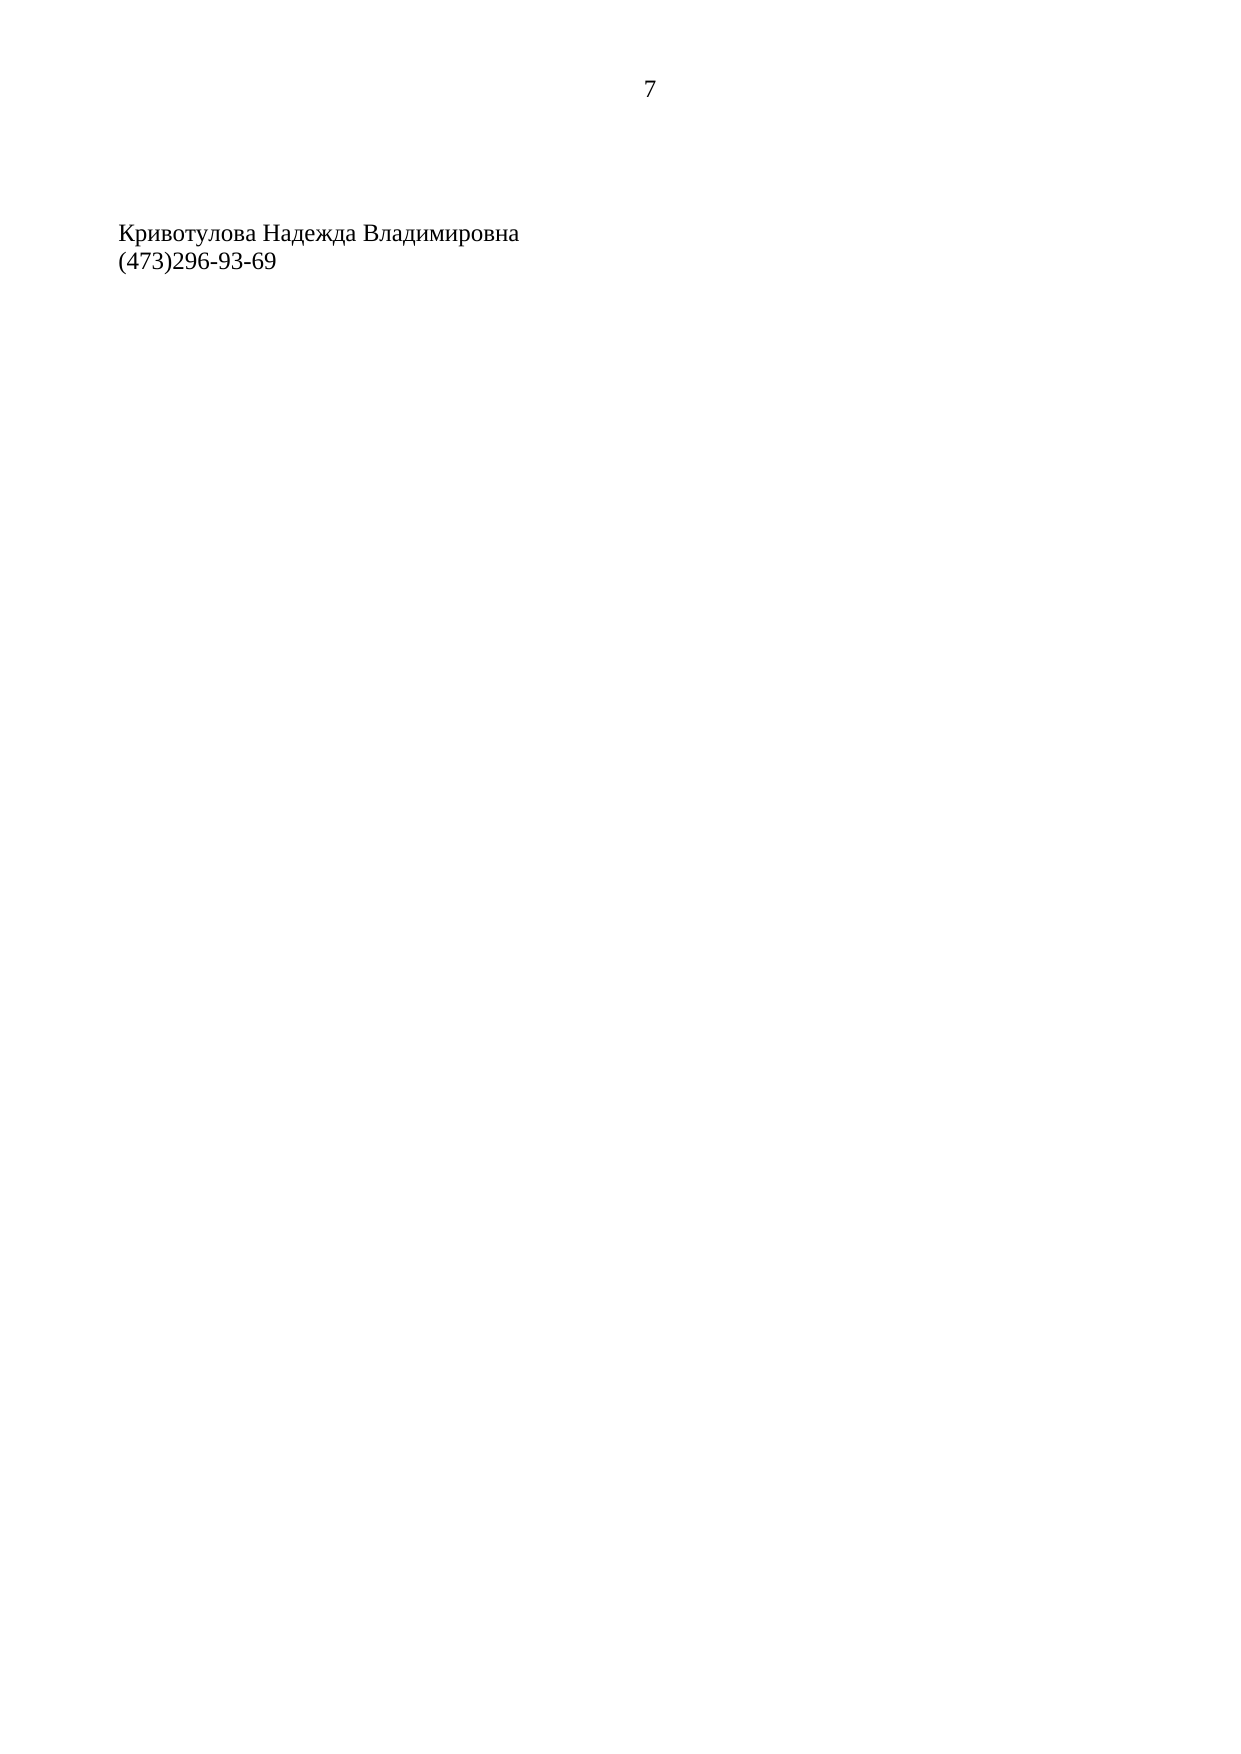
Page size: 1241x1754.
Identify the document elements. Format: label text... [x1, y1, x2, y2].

text Кривотулова Надежда Владимировна [118, 218, 1181, 246]
text (473)296-93-69 [118, 246, 1181, 275]
